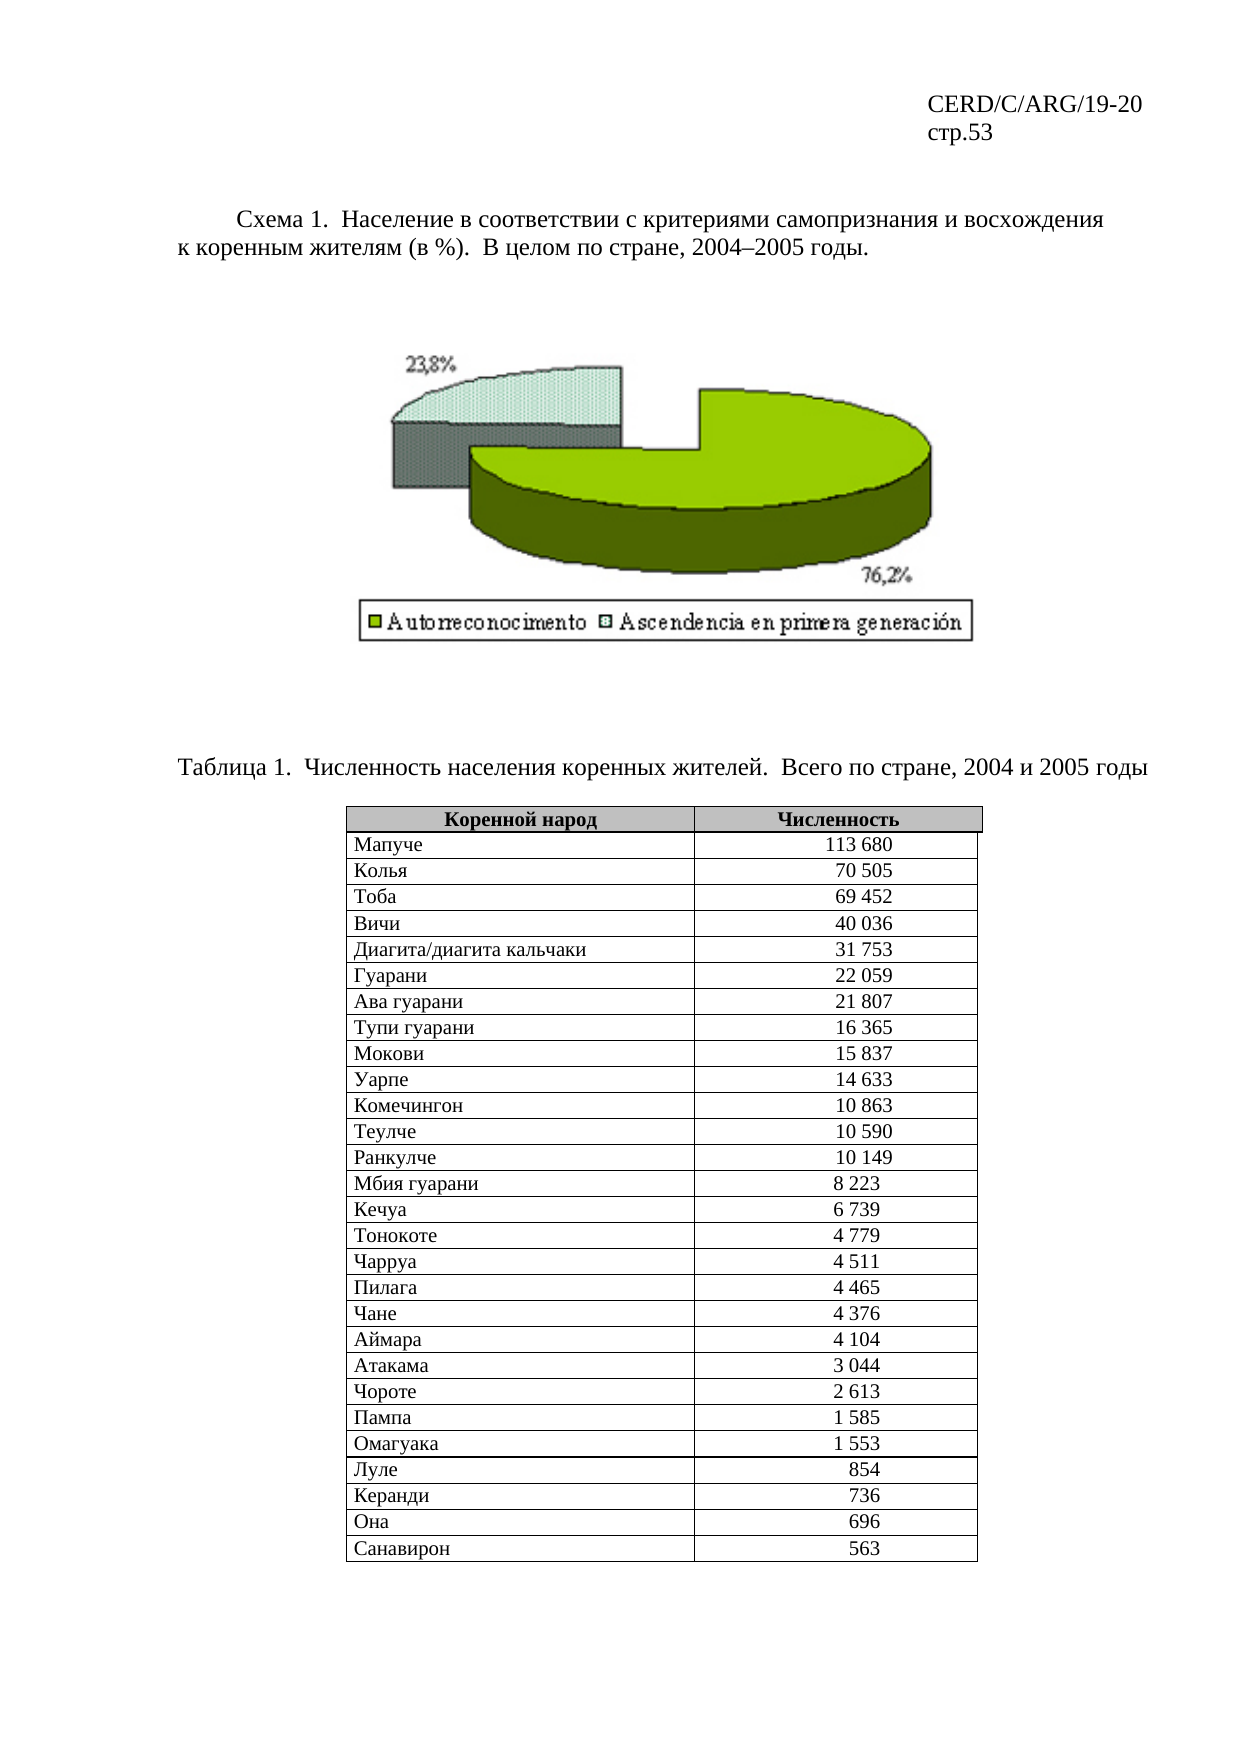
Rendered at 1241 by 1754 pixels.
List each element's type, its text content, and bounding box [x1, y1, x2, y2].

table_cell 563 [695, 1536, 977, 1561]
table_cell Ава гуарани [347, 989, 694, 1014]
table_cell Луле [347, 1458, 694, 1482]
table_cell 4 465 [695, 1275, 977, 1300]
table_cell Мокови [347, 1041, 694, 1066]
table_cell Атакама [347, 1353, 694, 1378]
table_cell Аймара [347, 1327, 694, 1352]
table_cell Вичи [347, 911, 694, 936]
table_cell 3 044 [695, 1353, 977, 1378]
table_cell Омагуака [347, 1431, 694, 1456]
table_cell 14 633 [695, 1067, 977, 1092]
table_cell 10 149 [695, 1145, 977, 1170]
table_cell Мбия гуарани [347, 1171, 694, 1196]
table_cell Гуарани [347, 963, 694, 988]
table_header Коренной народ [347, 807, 694, 831]
table_cell 40 036 [695, 911, 977, 936]
table_cell Колья [347, 859, 694, 883]
table_cell Пилага [347, 1275, 694, 1300]
table_cell 22 059 [695, 963, 977, 988]
table_cell 854 [695, 1458, 977, 1482]
table_cell 70 505 [695, 859, 977, 883]
table_cell Теулче [347, 1119, 694, 1144]
table_cell 696 [695, 1510, 977, 1534]
table_cell Чане [347, 1301, 694, 1326]
table_cell Ранкулче [347, 1145, 694, 1170]
table_cell Комечингон [347, 1093, 694, 1118]
table_cell Она [347, 1510, 694, 1534]
table_cell 8 223 [695, 1171, 977, 1196]
table_cell Чарруа [347, 1249, 694, 1274]
table_cell Тонокоте [347, 1223, 694, 1248]
table_cell Керанди [347, 1484, 694, 1508]
table_header Численность [695, 807, 982, 831]
table_cell 4 376 [695, 1301, 977, 1326]
table_cell 1 585 [695, 1405, 977, 1430]
table_cell 10 863 [695, 1093, 977, 1118]
picture [350, 339, 979, 653]
table_cell 4 511 [695, 1249, 977, 1274]
table_cell Уарпе [347, 1067, 694, 1092]
table_cell Кечуа [347, 1197, 694, 1222]
text Схема 1. Население в соответствии с критериями самопризнания и восхождения к коренным жителям (в %). В целом по стране, 2004–2005 годы. [177, 204, 1152, 261]
table_cell 113 680 [695, 833, 977, 857]
table_cell Чороте [347, 1379, 694, 1404]
table_cell 69 452 [695, 885, 977, 909]
table_cell 4 779 [695, 1223, 977, 1248]
table_cell 15 837 [695, 1041, 977, 1066]
table_cell 736 [695, 1484, 977, 1508]
table_cell 31 753 [695, 937, 977, 962]
table_cell 21 807 [695, 989, 977, 1014]
table_cell Пампа [347, 1405, 694, 1430]
table_cell 10 590 [695, 1119, 977, 1144]
table_cell Тоба [347, 885, 694, 909]
table_cell Тупи гуарани [347, 1015, 694, 1040]
table_cell 4 104 [695, 1327, 977, 1352]
text Таблица 1. Численность населения коренных жителей. Всего по стране, 2004 и 2005 годы [177, 752, 1152, 781]
table_cell Санавирон [347, 1536, 694, 1561]
table_cell Мапуче [347, 833, 694, 857]
table_cell 16 365 [695, 1015, 977, 1040]
table_cell Диагита/диагита кальчаки [347, 937, 694, 962]
table_cell 1 553 [695, 1431, 977, 1456]
table_cell 6 739 [695, 1197, 977, 1222]
table_cell 2 613 [695, 1379, 977, 1404]
